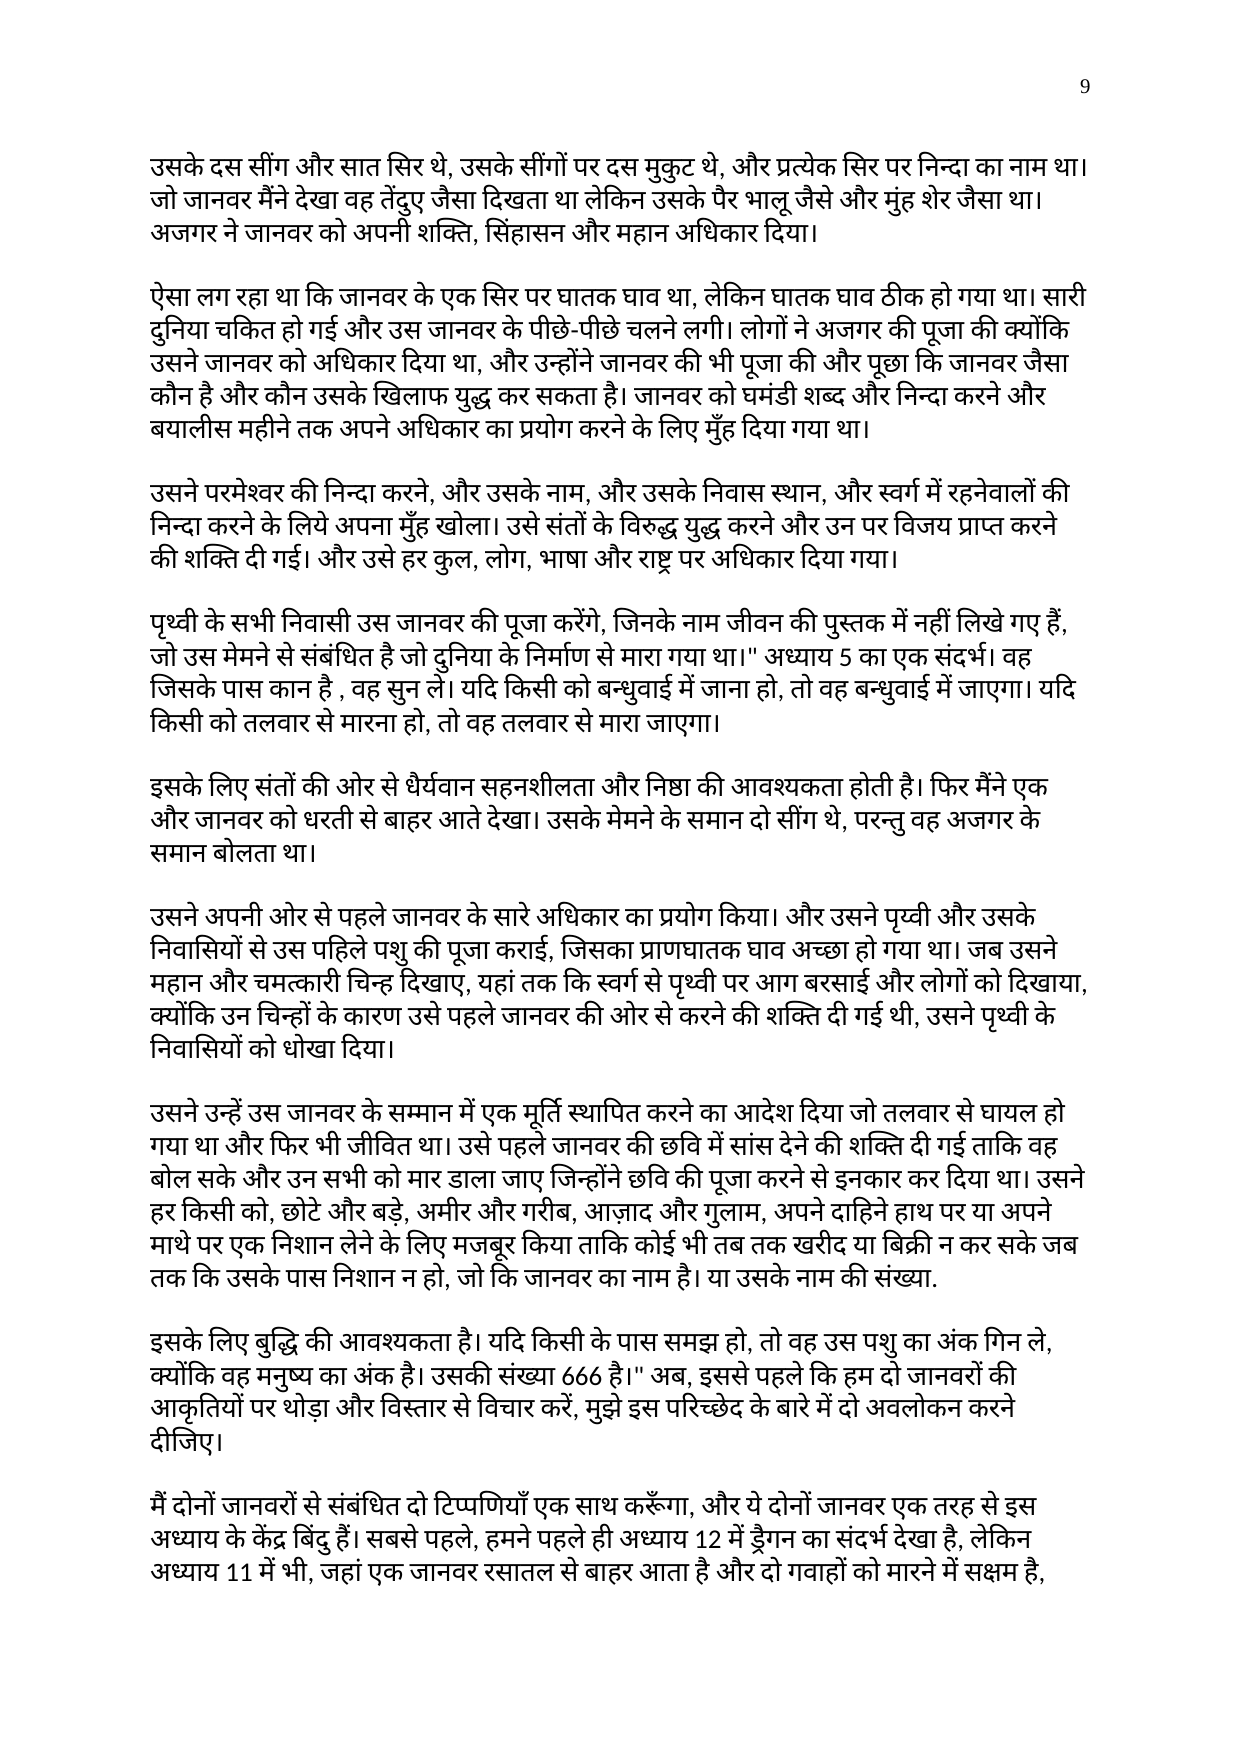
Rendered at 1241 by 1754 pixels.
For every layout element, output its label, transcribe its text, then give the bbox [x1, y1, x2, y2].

text उसने परमेश्‍वर की निन्दा करने, और उसके नाम, और उसके निवास स्थान, और स्वर्ग में रहनेवालों की निन्दा करने के लिये अपना मुँह खोला। उसे संतों के विरुद्ध युद्ध करने और उन पर विजय प्राप्त करने की शक्ति दी गई। और उसे हर कुल, लोग, भाषा और राष्ट्र पर अधिकार दिया गया। [150, 476, 1090, 576]
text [150, 1489, 1090, 1588]
text इसके लिए संतों की ओर से धैर्यवान सहनशीलता और निष्ठा की आवश्यकता होती है। फिर मैंने एक और जानवर को धरती से बाहर आते देखा। उसके मेमने के समान दो सींग थे, परन्तु वह अजगर के समान बोलता था। [150, 770, 1090, 869]
text पृथ्वी के सभी निवासी उस जानवर की पूजा करेंगे, जिनके नाम जीवन की पुस्तक में नहीं लिखे गए हैं, जो उस मेमने से संबंधित है जो दुनिया के निर्माण से मारा गया था।" अध्याय 5 का एक संदर्भ। वह जिसके पास कान है , वह सुन ले। यदि किसी को बन्धुवाई में जाना हो, तो वह बन्धुवाई में जाएगा। यदि किसी को तलवार से मारना हो, तो वह तलवार से मारा जाएगा। [150, 607, 1090, 739]
text इसके लिए बुद्धि की आवश्यकता है। यदि किसी के पास समझ हो, तो वह उस पशु का अंक गिन ले, क्योंकि वह मनुष्य का अंक है। उसकी संख्या 666 है।" अब, इससे पहले कि हम दो जानवरों की आकृतियों पर थोड़ा और विस्तार से विचार करें, मुझे इस परिच्छेद के बारे में दो अवलोकन करने दीजिए। [150, 1326, 1090, 1458]
text उसके दस सींग और सात सिर थे, उसके सींगों पर दस मुकुट थे, और प्रत्येक सिर पर निन्दा का नाम था। जो जानवर मैंने देखा वह तेंदुए जैसा दिखता था लेकिन उसके पैर भालू जैसे और मुंह शेर जैसा था। अजगर ने जानवर को अपनी शक्ति, सिंहासन और महान अधिकार दिया। [150, 150, 1090, 249]
text उसने अपनी ओर से पहले जानवर के सारे अधिकार का प्रयोग किया। और उसने पृय्वी और उसके निवासियों से उस पहिले पशु की पूजा कराई, जिसका प्राणघातक घाव अच्छा हो गया था। जब उसने महान और चमत्कारी चिन्ह दिखाए, यहां तक कि स्वर्ग से पृथ्वी पर आग बरसाई और लोगों को दिखाया, क्योंकि उन चिन्हों के कारण उसे पहले जानवर की ओर से करने की शक्ति दी गई थी, उसने पृथ्वी के निवासियों को धोखा दिया। [150, 900, 1090, 1065]
text ऐसा लग रहा था कि जानवर के एक सिर पर घातक घाव था, लेकिन घातक घाव ठीक हो गया था। सारी दुनिया चकित हो गई और उस जानवर के पीछे-पीछे चलने लगी। लोगों ने अजगर की पूजा की क्योंकि उसने जानवर को अधिकार दिया था, और उन्होंने जानवर की भी पूजा की और पूछा कि जानवर जैसा कौन है और कौन उसके खिलाफ युद्ध कर सकता है। जानवर को घमंडी शब्द और निन्दा करने और बयालीस महीने तक अपने अधिकार का प्रयोग करने के लिए मुँह दिया गया था। [150, 280, 1090, 445]
text उसने उन्हें उस जानवर के सम्मान में एक मूर्ति स्थापित करने का आदेश दिया जो तलवार से घायल हो गया था और फिर भी जीवित था। उसे पहले जानवर की छवि में सांस देने की शक्ति दी गई ताकि वह बोल सके और उन सभी को मार डाला जाए जिन्होंने छवि की पूजा करने से इनकार कर दिया था। उसने हर किसी को, छोटे और बड़े, अमीर और गरीब, आज़ाद और गुलाम, अपने दाहिने हाथ पर या अपने माथे पर एक निशान लेने के लिए मजबूर किया ताकि कोई भी तब तक खरीद या बिक्री न कर सके जब तक कि उसके पास निशान न हो, जो कि जानवर का नाम है। या उसके नाम की संख्या. [150, 1096, 1090, 1294]
